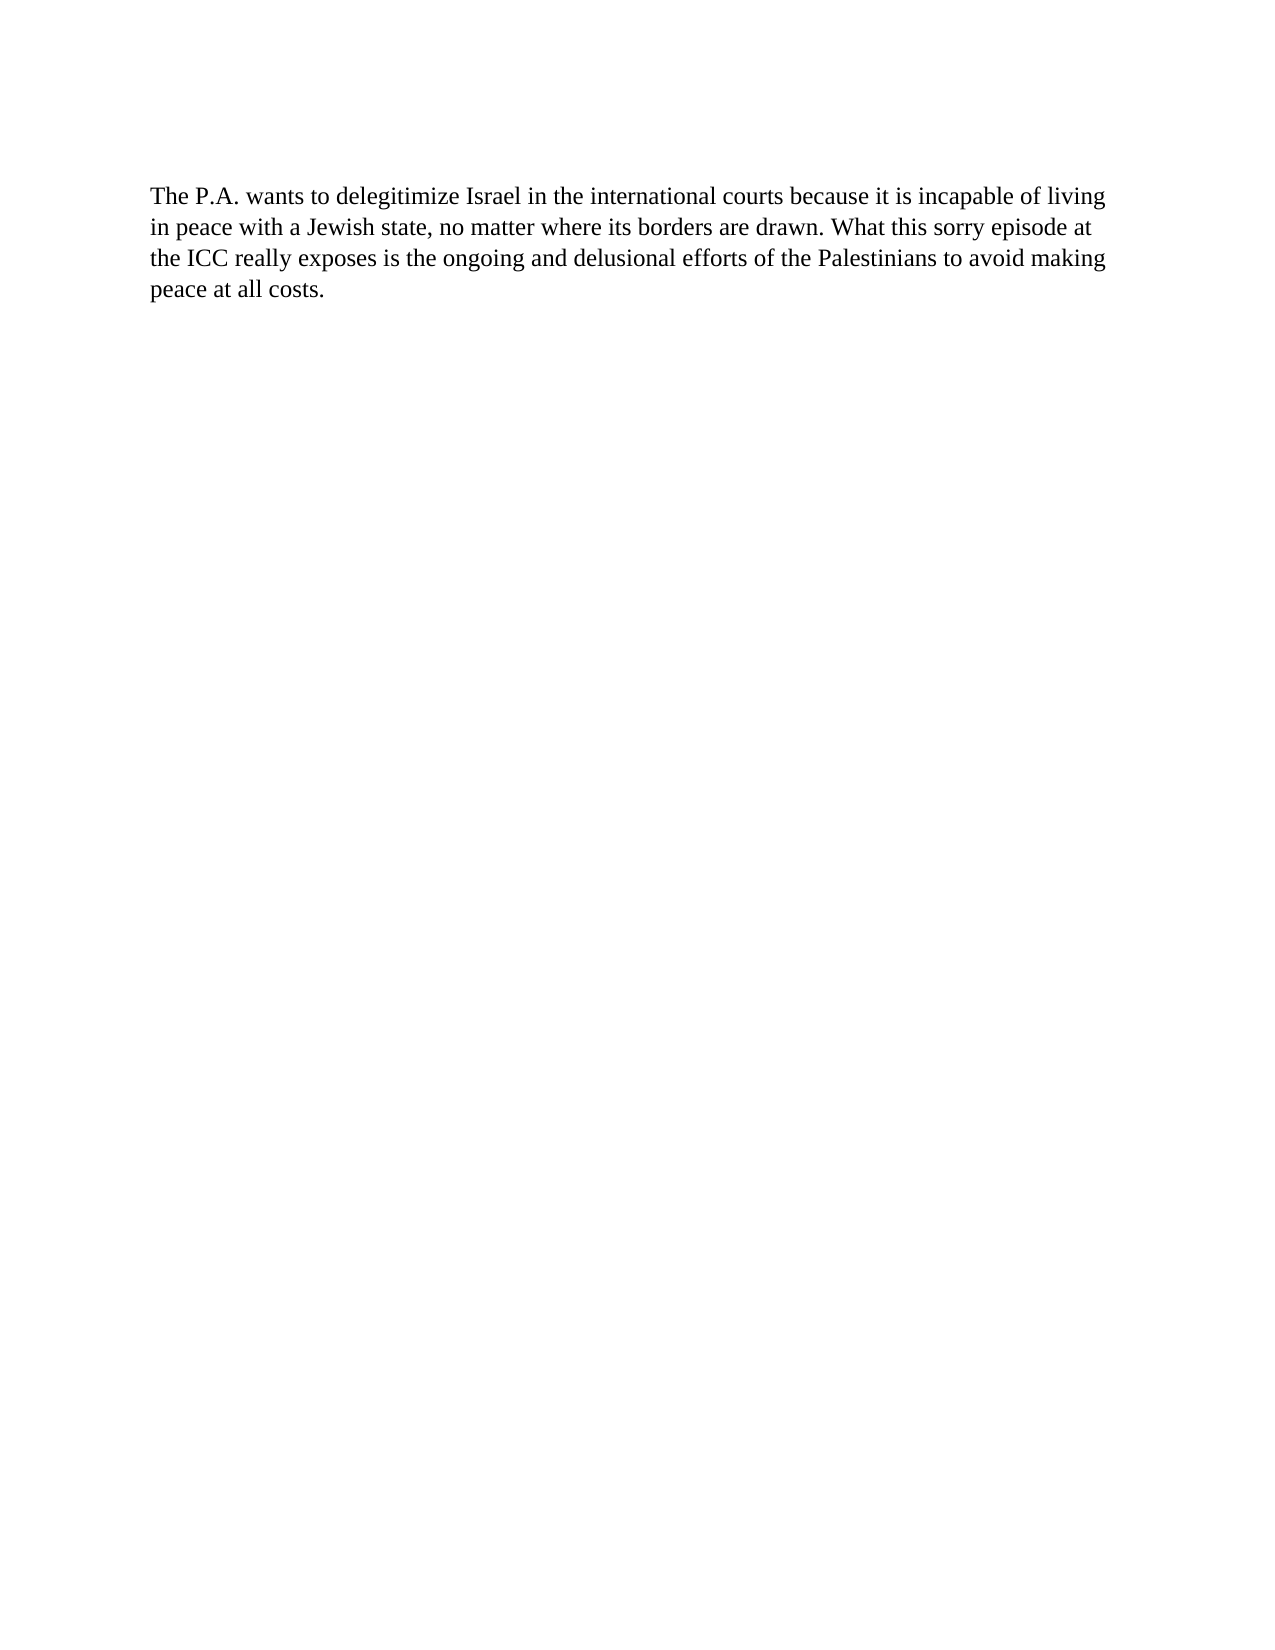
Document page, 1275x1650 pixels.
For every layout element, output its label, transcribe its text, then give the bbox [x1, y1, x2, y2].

text The P.A. wants to delegitimize Israel in the international courts because it is incapable of living in peace with a Jewish state, no matter where its borders are drawn. What this sorry episode at the ICC really exposes is the ongoing and delusional efforts of the Palestinians to avoid making peace at all costs. [150, 181, 1125, 303]
